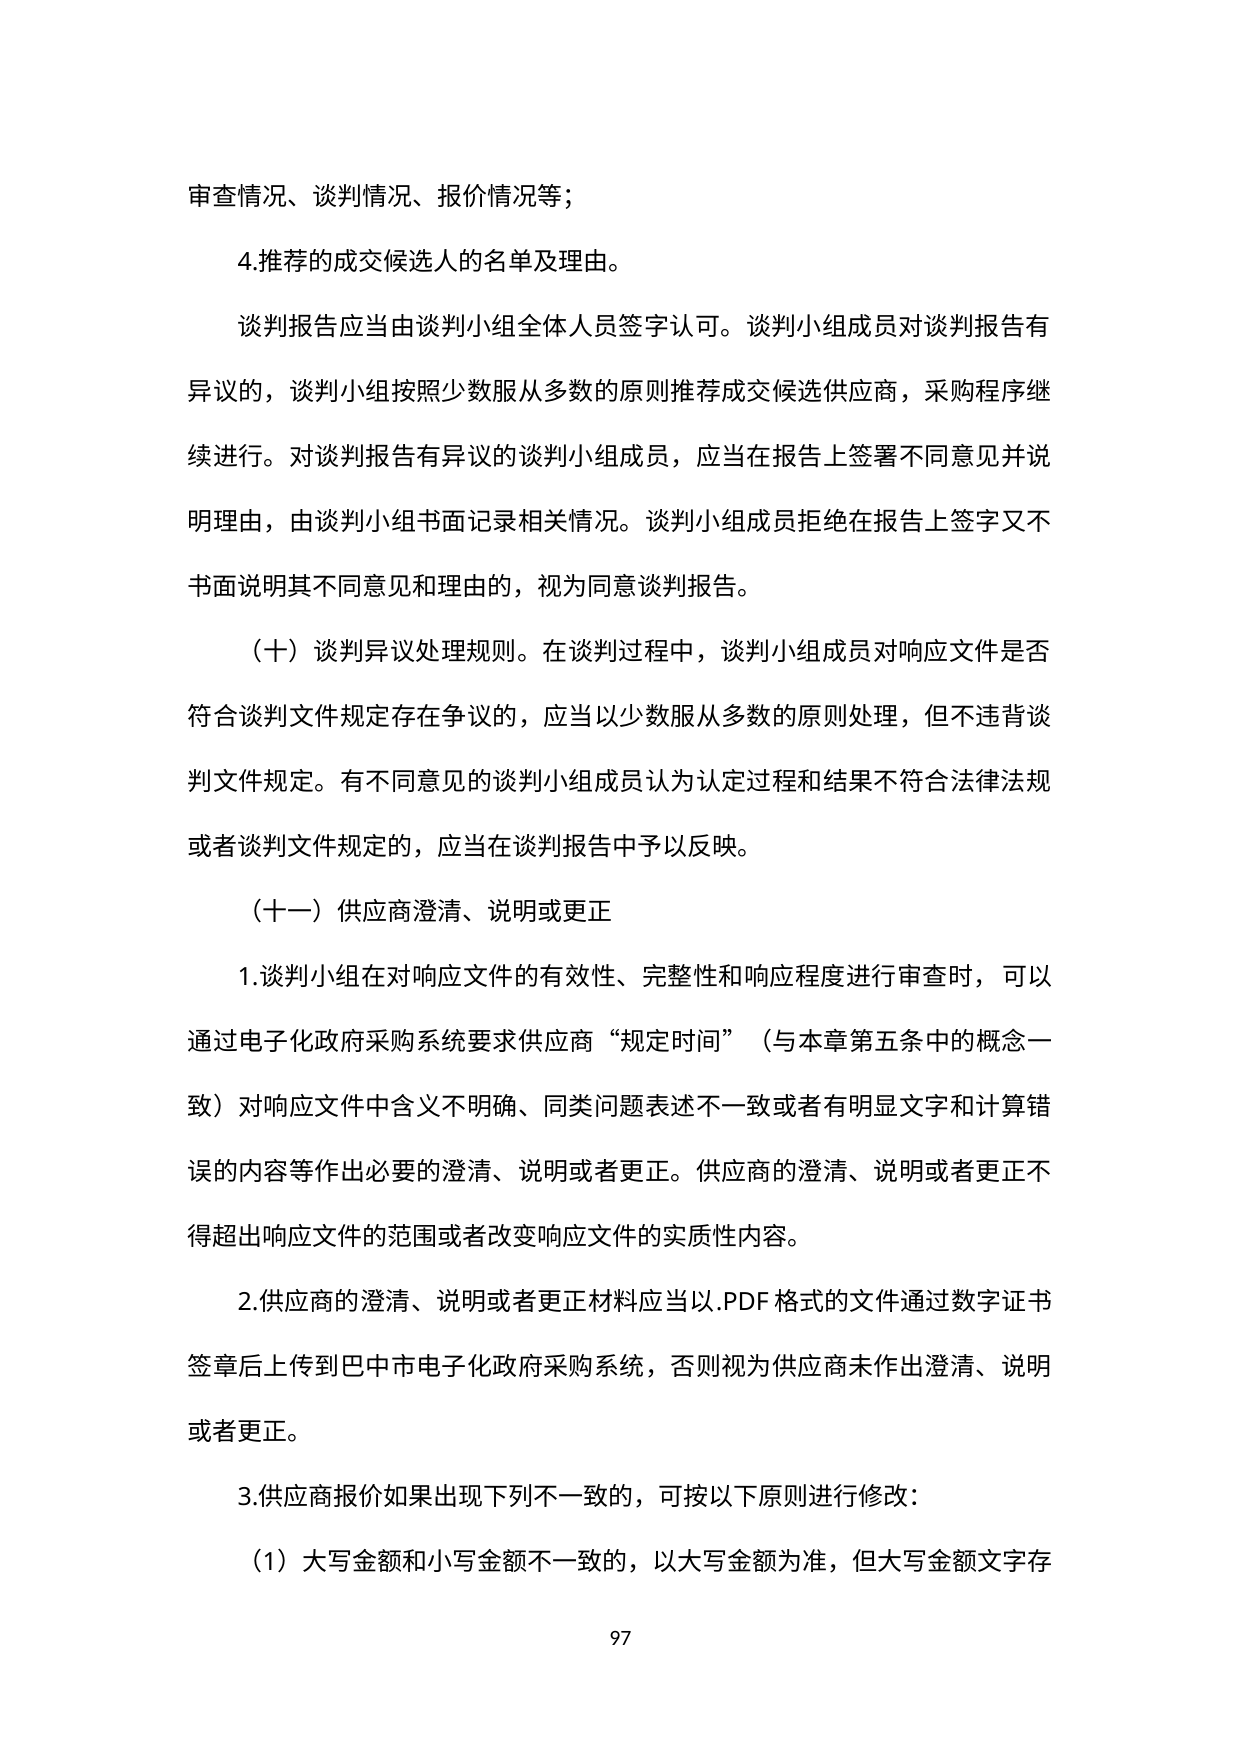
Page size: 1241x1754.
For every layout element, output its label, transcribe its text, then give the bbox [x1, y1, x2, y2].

text 3.供应商报价如果出现下列不一致的，可按以下原则进行修改： [187, 1462, 1053, 1527]
text （十一）供应商澄清、说明或更正 [187, 877, 1053, 942]
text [187, 1527, 1053, 1592]
text 4.推荐的成交候选人的名单及理由。 [187, 227, 1053, 292]
text 1.谈判小组在对响应文件的有效性、完整性和响应程度进行审查时，可以通过电子化政府采购系统要求供应商“规定时间”（与本章第五条中的概念一致）对响应文件中含义不明确、同类问题表述不一致或者有明显文字和计算错误的内容等作出必要的澄清、说明或者更正。供应商的澄清、说明或者更正不得超出响应文件的范围或者改变响应文件的实质性内容。 [187, 942, 1053, 1267]
text 谈判报告应当由谈判小组全体人员签字认可。谈判小组成员对谈判报告有异议的，谈判小组按照少数服从多数的原则推荐成交候选供应商，采购程序继续进行。对谈判报告有异议的谈判小组成员，应当在报告上签署不同意见并说明理由，由谈判小组书面记录相关情况。谈判小组成员拒绝在报告上签字又不书面说明其不同意见和理由的，视为同意谈判报告。 [187, 292, 1053, 617]
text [187, 162, 1053, 227]
text （十）谈判异议处理规则。在谈判过程中，谈判小组成员对响应文件是否符合谈判文件规定存在争议的，应当以少数服从多数的原则处理，但不违背谈判文件规定。有不同意见的谈判小组成员认为认定过程和结果不符合法律法规或者谈判文件规定的，应当在谈判报告中予以反映。 [187, 617, 1053, 877]
text 2.供应商的澄清、说明或者更正材料应当以.PDF格式的文件通过数字证书签章后上传到巴中市电子化政府采购系统，否则视为供应商未作出澄清、说明或者更正。 [187, 1267, 1053, 1462]
